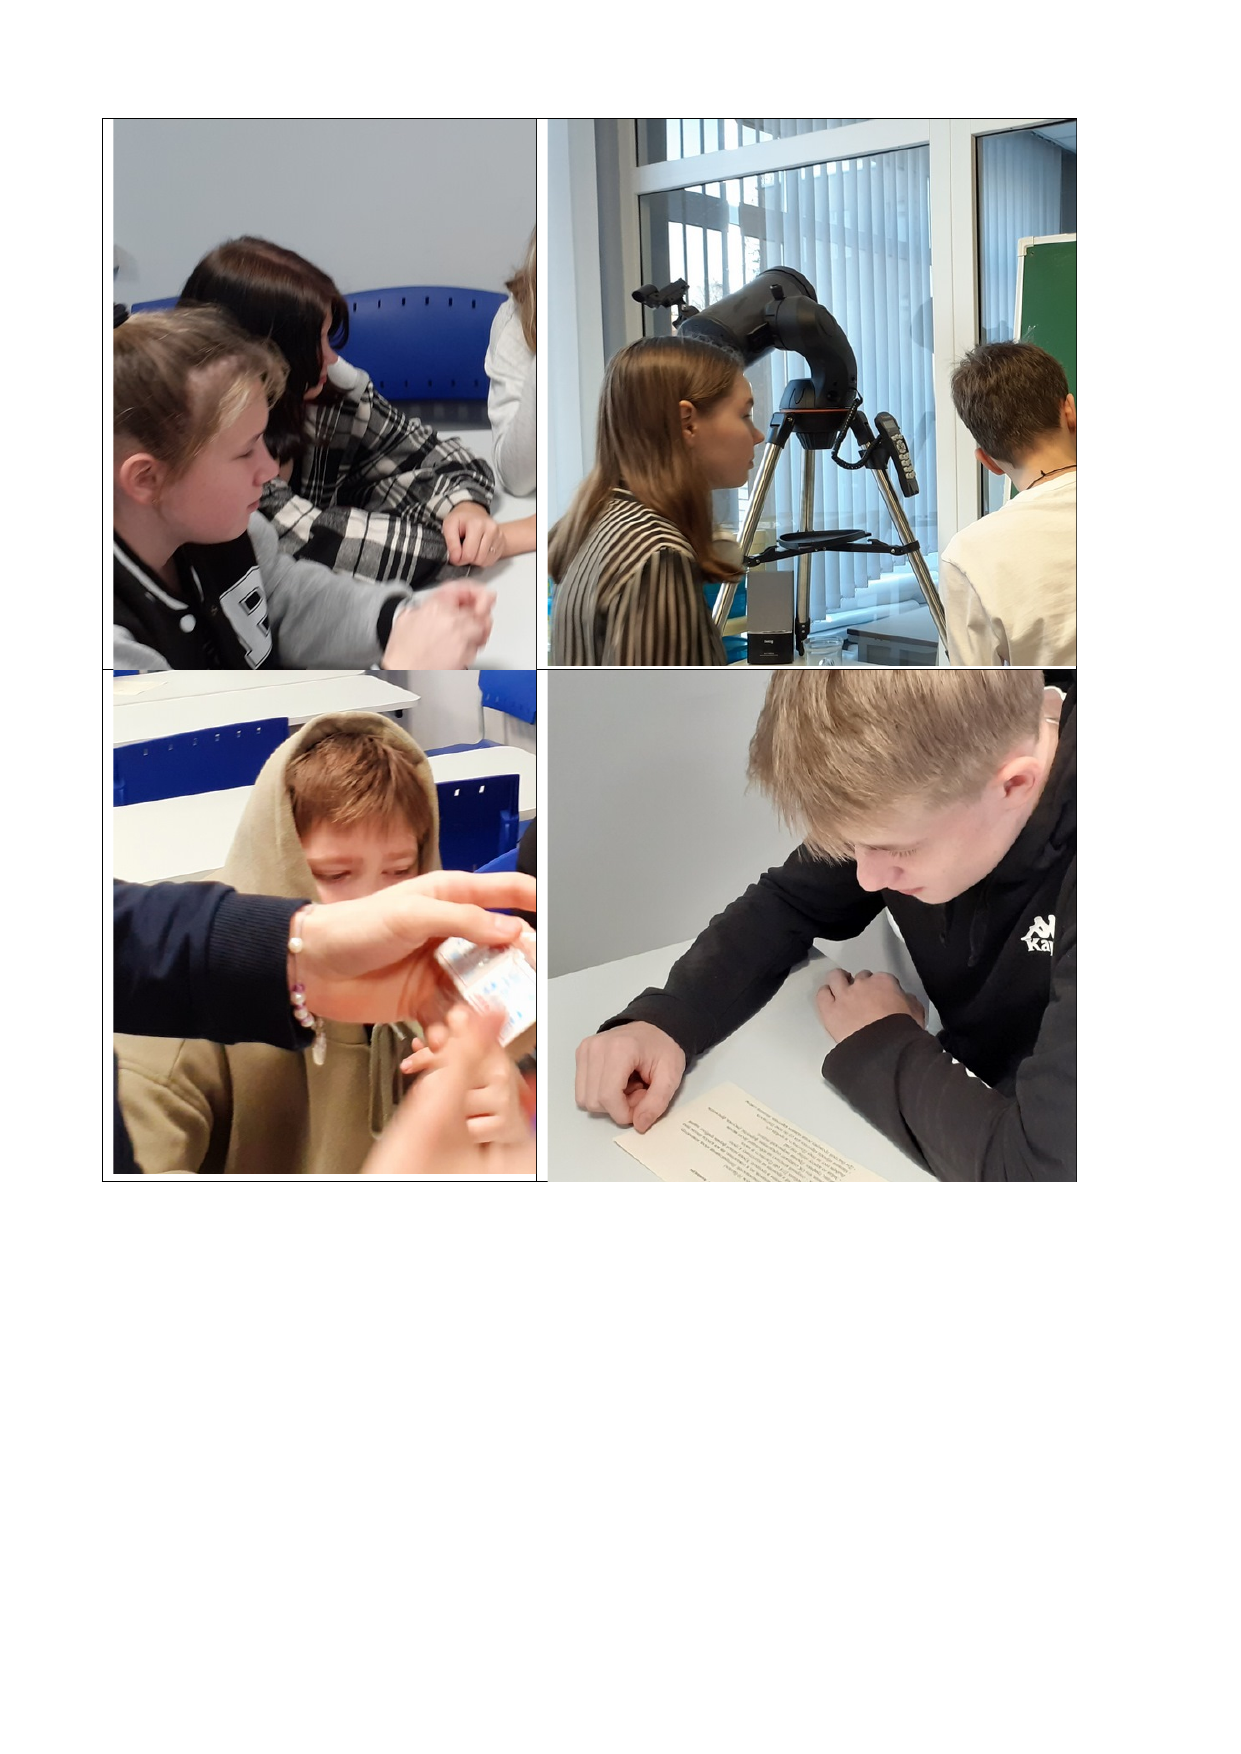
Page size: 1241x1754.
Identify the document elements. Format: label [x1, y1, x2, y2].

table_cell [103, 119, 113, 669]
table_cell [103, 670, 536, 1181]
picture [113, 119, 537, 1174]
table_cell [537, 119, 1076, 669]
picture [547, 119, 1077, 666]
table_cell [537, 670, 547, 1181]
picture [547, 670, 1077, 1182]
